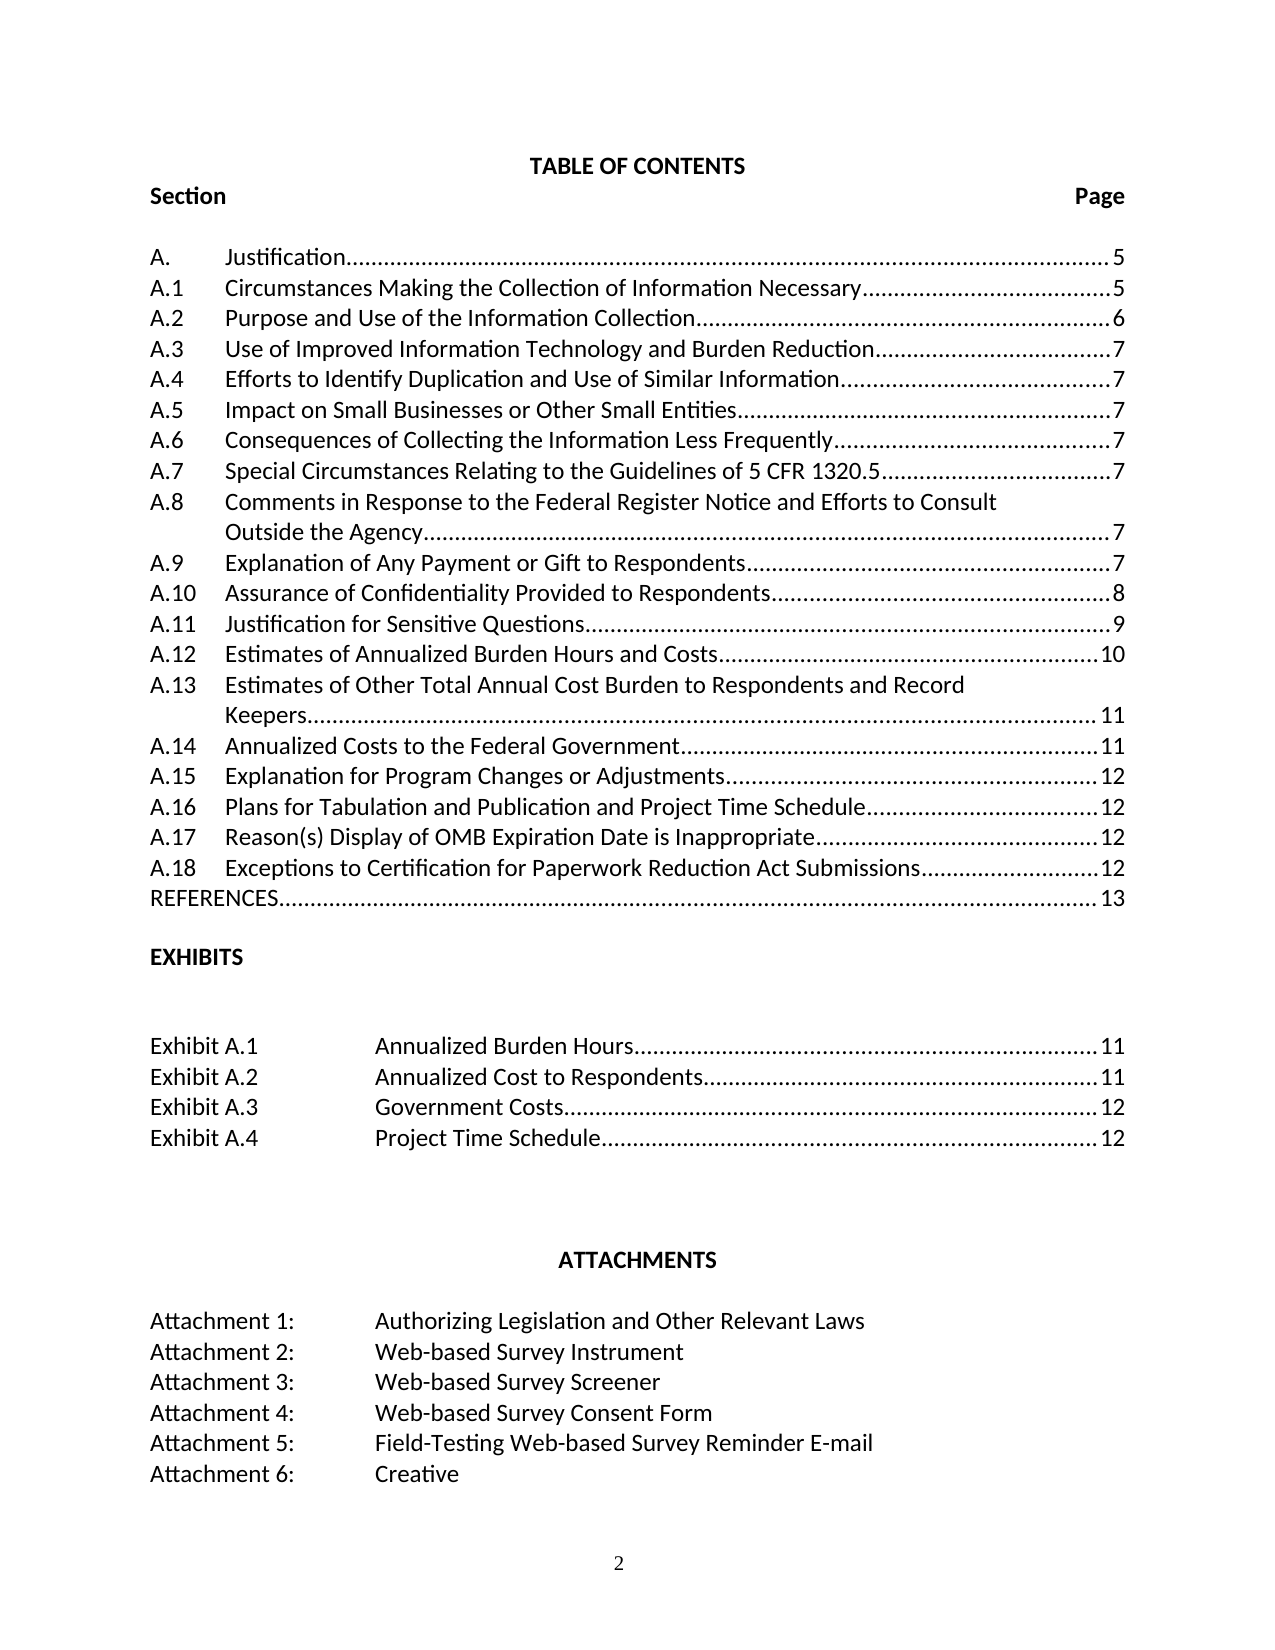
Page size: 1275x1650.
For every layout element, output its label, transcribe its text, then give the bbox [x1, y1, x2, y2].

text Attachment 3: Web-based Survey Screener [150, 1366, 1125, 1397]
text Exhibit A.4 Project Time Schedule 12 [150, 1122, 1050, 1152]
text A.16 Plans for Tabulation and Publication and Project Time Schedule 12 [150, 791, 1050, 821]
text Section Page [150, 181, 1125, 211]
text Exhibit A.1 Annualized Burden Hours 11 [150, 1030, 1050, 1061]
text Exhibit A.3 Government Costs 12 [150, 1091, 1050, 1122]
text A.8 Comments in Response to the Federal Register Notice and Efforts to Consult Outside the Agency 7 [150, 486, 1050, 547]
text A.18 Exceptions to Certification for Paperwork Reduction Act Submissions 12 [150, 852, 1050, 882]
text Attachment 2: Web-based Survey Instrument [150, 1336, 1125, 1366]
text ATTACHMENTS [150, 1244, 1125, 1274]
text A.13 Estimates of Other Total Annual Cost Burden to Respondents and Record Keepers 11 [150, 669, 1050, 730]
text A.1 Circumstances Making the Collection of Information Necessary 5 [150, 272, 1050, 303]
text A.10 Assurance of Confidentiality Provided to Respondents 8 [150, 577, 1050, 608]
text REFERENCES 13 [150, 882, 1050, 913]
text Attachment 6: Creative [150, 1458, 1125, 1488]
text EXHIBITS [150, 941, 1125, 972]
text A.9 Explanation of Any Payment or Gift to Respondents 7 [150, 547, 1050, 577]
text A.15 Explanation for Program Changes or Adjustments 12 [150, 760, 1050, 791]
text A.14 Annualized Costs to the Federal Government 11 [150, 730, 1050, 760]
text A.12 Estimates of Annualized Burden Hours and Costs 10 [150, 638, 1050, 669]
text A.2 Purpose and Use of the Information Collection 6 [150, 303, 1050, 333]
text A.5 Impact on Small Businesses or Other Small Entities 7 [150, 394, 1050, 425]
text Attachment 1: Authorizing Legislation and Other Relevant Laws [150, 1305, 1125, 1336]
text TABLE OF Contents [150, 150, 1125, 181]
text Attachment 5: Field-Testing Web-based Survey Reminder E-mail [150, 1427, 1125, 1458]
text A.6 Consequences of Collecting the Information Less Frequently 7 [150, 425, 1050, 455]
text A.3 Use of Improved Information Technology and Burden Reduction 7 [150, 333, 1050, 364]
text A.4 Efforts to Identify Duplication and Use of Similar Information 7 [150, 364, 1050, 394]
text A. Justification 5 [150, 242, 1050, 272]
text A.17 Reason(s) Display of OMB Expiration Date is Inappropriate 12 [150, 821, 1050, 852]
text Attachment 4: Web-based Survey Consent Form [150, 1397, 1125, 1427]
text A.7 Special Circumstances Relating to the Guidelines of 5 CFR 1320.5 7 [150, 455, 1050, 486]
text A.11 Justification for Sensitive Questions 9 [150, 608, 1050, 638]
text Exhibit A.2 Annualized Cost to Respondents 11 [150, 1061, 1050, 1091]
